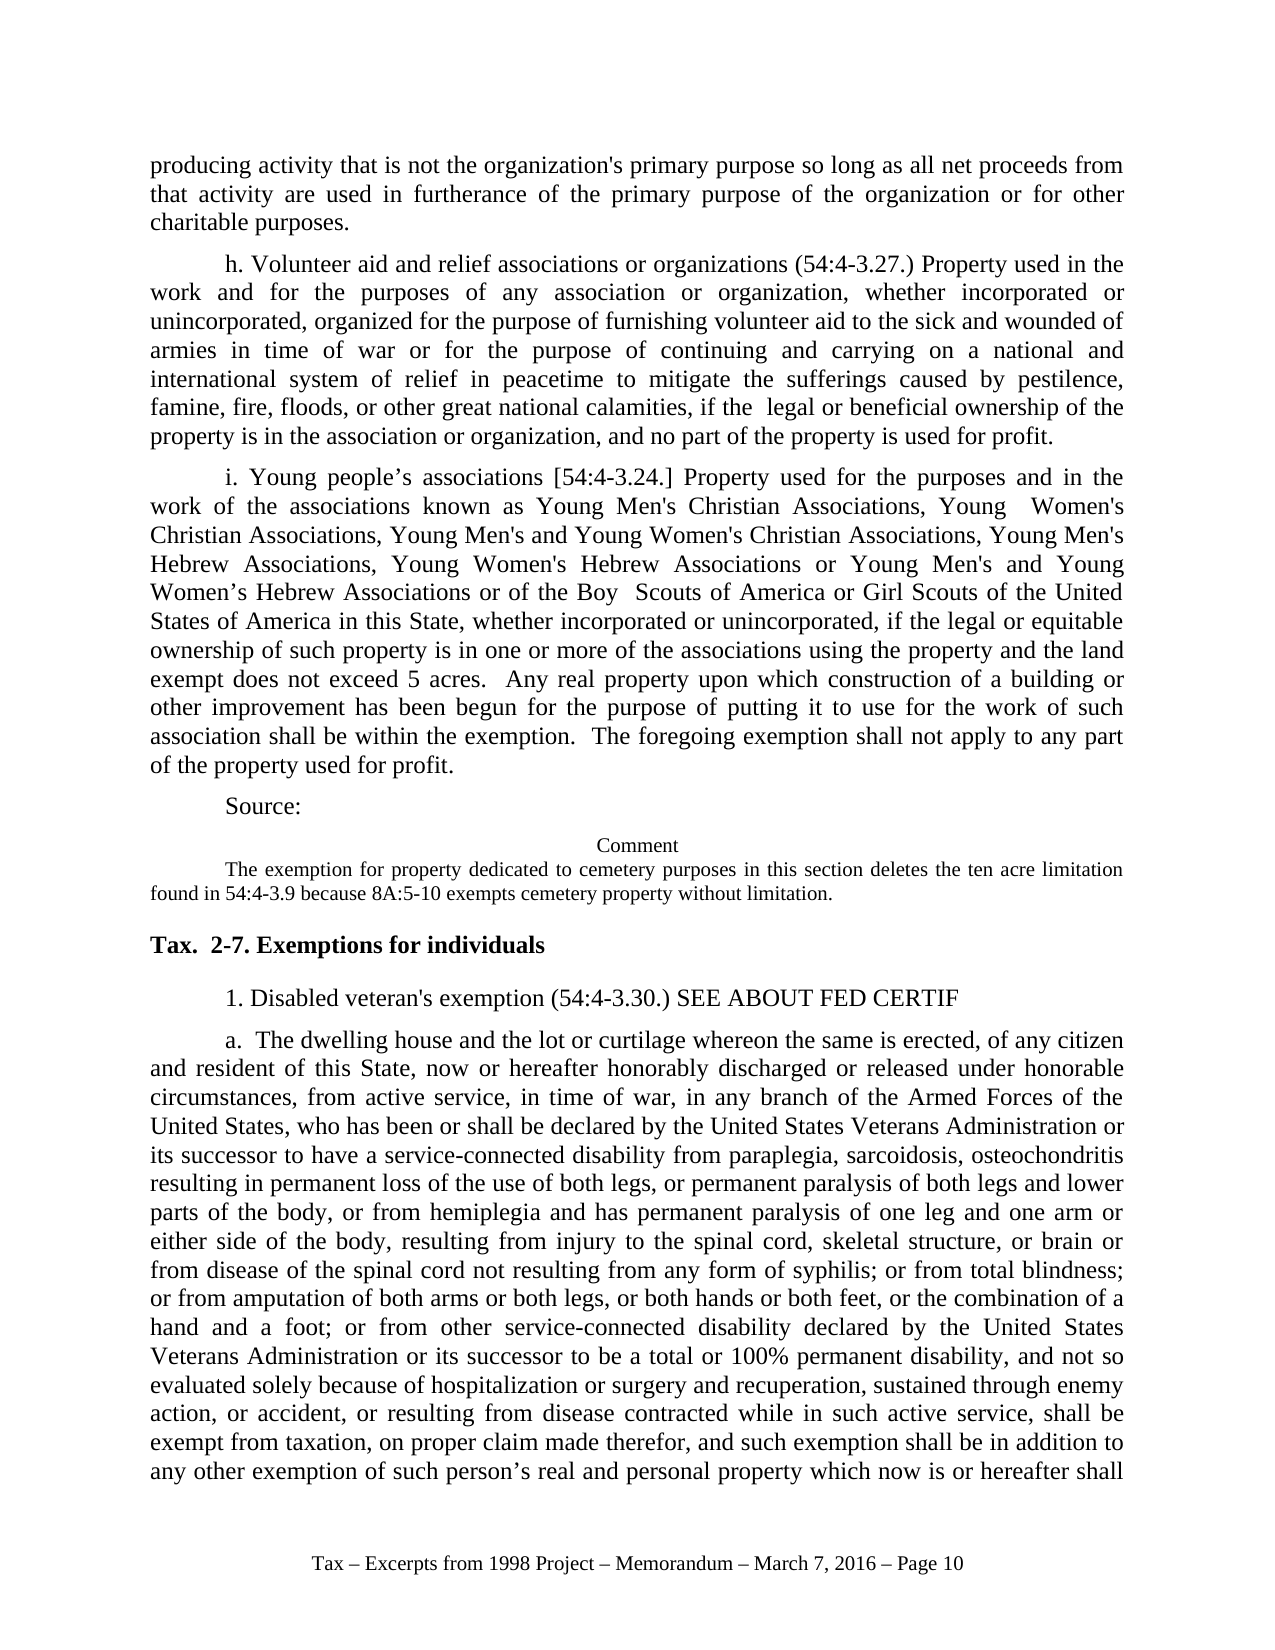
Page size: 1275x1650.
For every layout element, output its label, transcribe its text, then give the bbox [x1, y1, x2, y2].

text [150, 150, 1125, 236]
text i. Young people’s associations [54:4-3.24.] Property used for the purposes and in the work of the associations known as Young Men's Christian Associations, Young Women's Christian Associations, Young Men's and Young Women's Christian Associations, Young Men's Hebrew Associations, Young Women's Hebrew Associations or Young Men's and Young Women’s Hebrew Associations or of the Boy Scouts of America or Girl Scouts of the United States of America in this State, whether incorporated or unincorporated, if the legal or equitable ownership of such property is in one or more of the associations using the property and the land exempt does not exceed 5 acres. Any real property upon which construction of a building or other improvement has been begun for the purpose of putting it to use for the work of such association shall be within the exemption. The foregoing exemption shall not apply to any part of the property used for profit. [150, 462, 1125, 779]
text 1. Disabled veteran's exemption (54:4-3.30.) SEE ABOUT FED CERTIF [150, 983, 1125, 1012]
text Tax. 2-7. Exemptions for individuals [150, 930, 1125, 958]
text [150, 1025, 1125, 1485]
text The exemption for property dedicated to cemetery purposes in this section deletes the ten acre limitation found in 54:4-3.9 because 8A:5-10 exempts cemetery property without limitation. [150, 857, 1125, 905]
text Comment [150, 832, 1125, 857]
text h. Volunteer aid and relief associations or organizations (54:4-3.27.) Property used in the work and for the purposes of any association or organization, whether incorporated or unincorporated, organized for the purpose of furnishing volunteer aid to the sick and wounded of armies in time of war or for the purpose of continuing and carrying on a national and international system of relief in peacetime to mitigate the sufferings caused by pestilence, famine, fire, floods, or other great national calamities, if the legal or beneficial ownership of the property is in the association or organization, and no part of the property is used for profit. [150, 249, 1125, 450]
text Source: [150, 791, 1125, 820]
